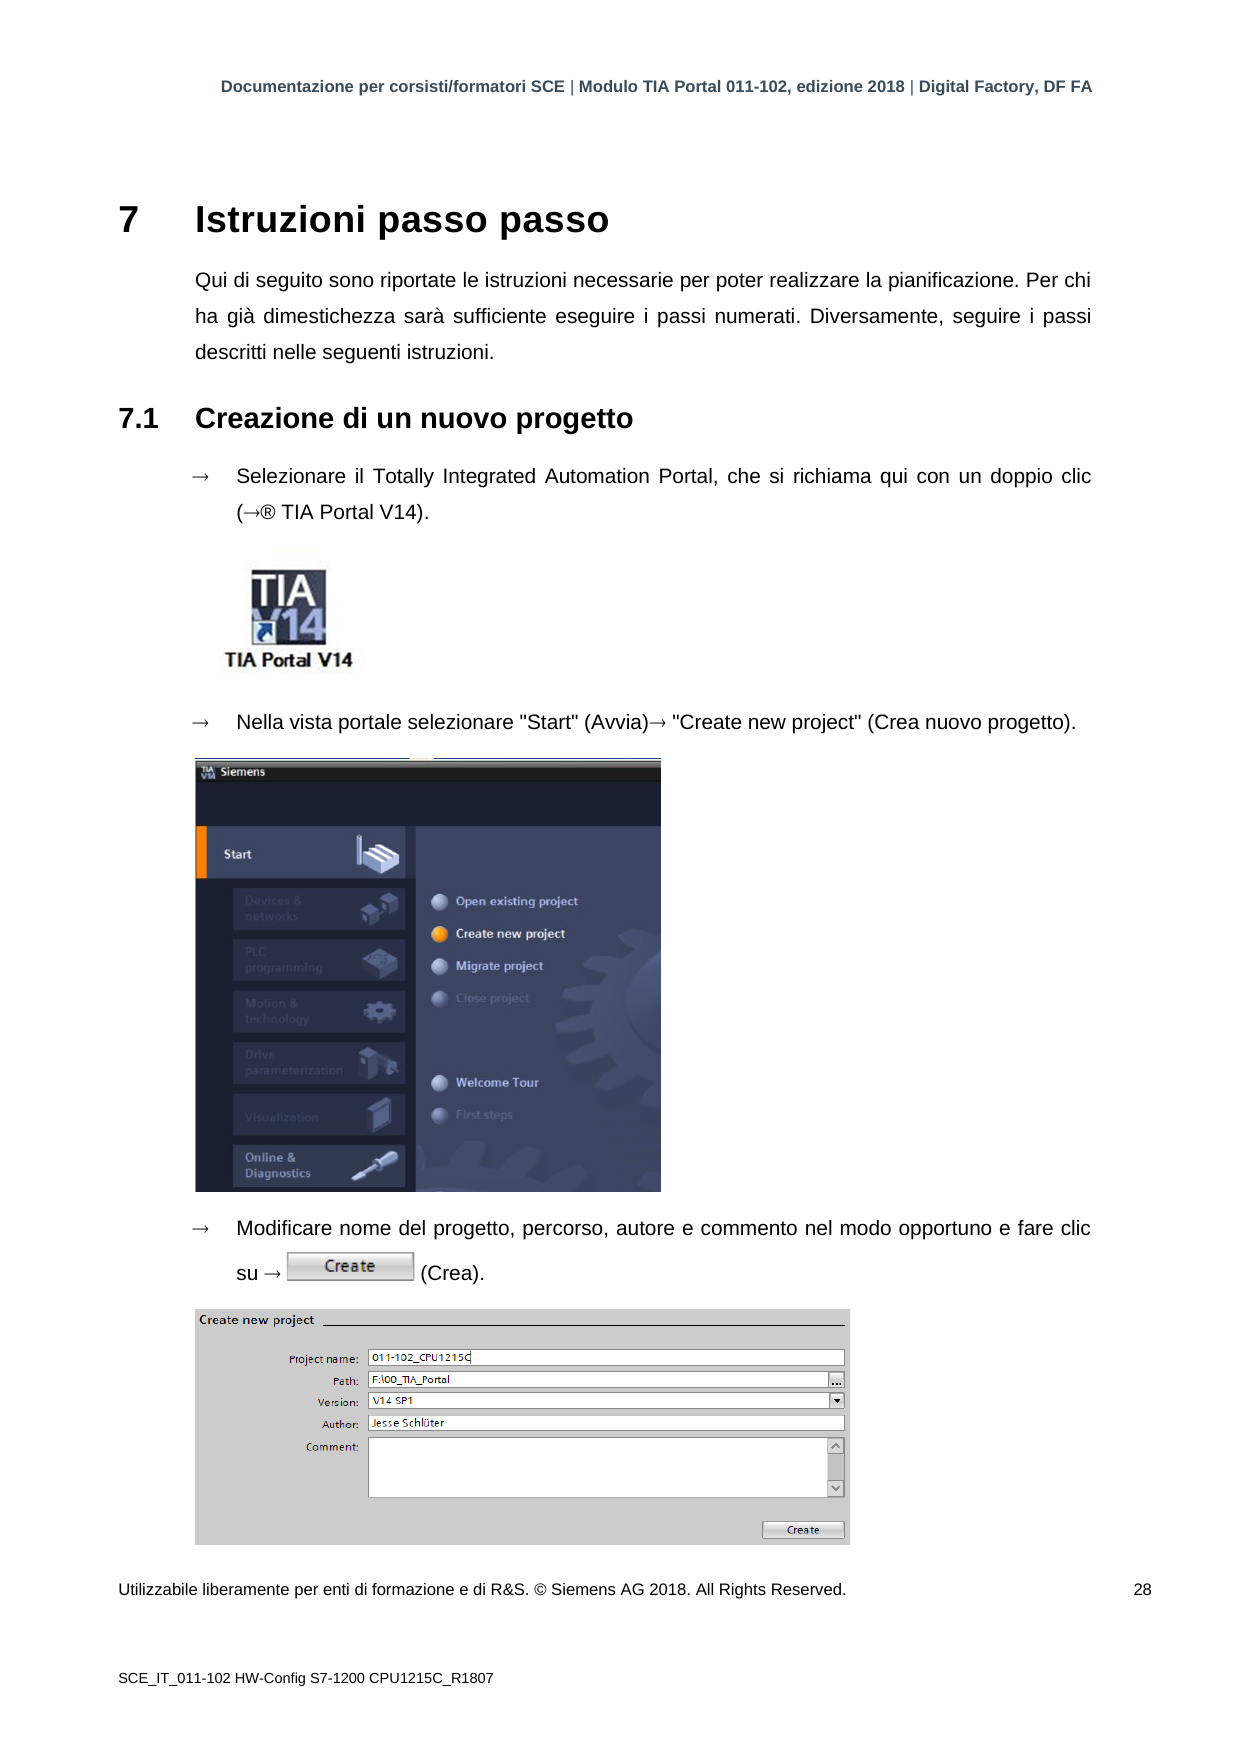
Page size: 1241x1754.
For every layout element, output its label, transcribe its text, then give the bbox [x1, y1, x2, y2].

subtitle Istruzioni passo passo [118, 198, 1092, 241]
picture [194, 758, 661, 1192]
picture [194, 548, 378, 686]
picture [194, 1309, 851, 1545]
text Selezionare il Totally Integrated Automation Portal, che si richiama qui con un doppio clic (® TIA Portal V14). [192, 464, 1092, 524]
text Qui di seguito sono riportate le istruzioni necessarie per poter realizzare la pianificazione. Per chi ha già dimestichezza sarà sufficiente eseguire i passi numerati. Diversamente, seguire i passi descritti nelle seguenti istruzioni. [195, 268, 1092, 364]
text Nella vista portale selezionare "Start" (Avvia) "Create new project" (Crea nuovo progetto). [192, 710, 1092, 734]
picture [286, 1252, 415, 1281]
subtitle Creazione di un nuovo progetto [118, 401, 1092, 434]
text Modificare nome del progetto, percorso, autore e commento nel modo opportuno e fare clic su (Crea). [192, 1216, 1092, 1285]
